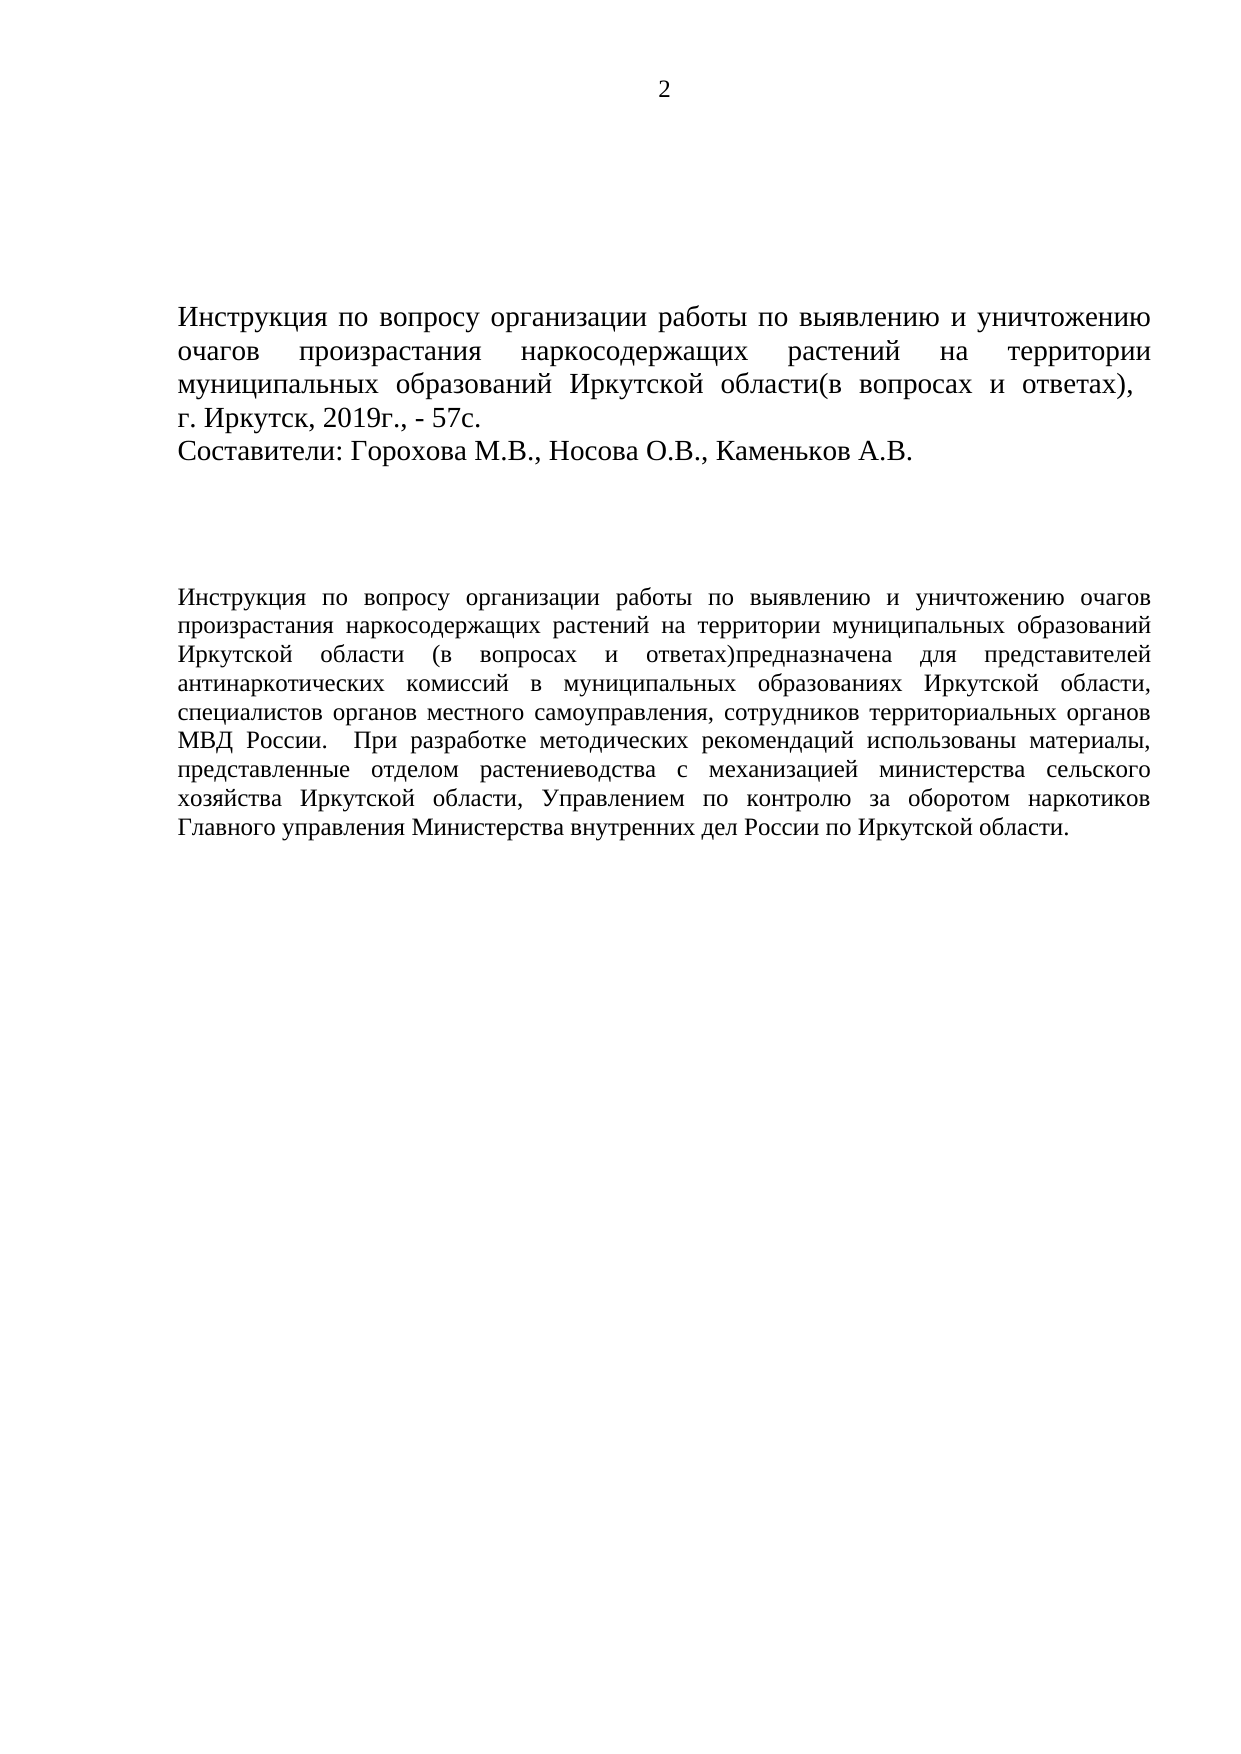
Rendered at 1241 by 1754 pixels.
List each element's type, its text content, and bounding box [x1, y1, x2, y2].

text Составители: Горохова М.В., Носова О.В., Каменьков А.В. [177, 433, 1152, 467]
text Инструкция по вопросу организации работы по выявлению и уничтожению очагов произрастания наркосодержащих растений на территории муниципальных образований Иркутской области(в вопросах и ответах), г. Иркутск, 2019г., - 57с. [177, 299, 1152, 433]
text Инструкция по вопросу организации работы по выявлению и уничтожению очагов произрастания наркосодержащих растений на территории муниципальных образований Иркутской области (в вопросах и ответах)предназначена для представителей антинаркотических комиссий в муниципальных образованиях Иркутской области, специалистов органов местного самоуправления, сотрудников территориальных органов МВД России. При разработке методических рекомендаций использованы материалы, представленные отделом растениеводства с механизацией министерства сельского хозяйства Иркутской области, Управлением по контролю за оборотом наркотиков Главного управления Министерства внутренних дел России по Иркутской области. [177, 582, 1152, 841]
